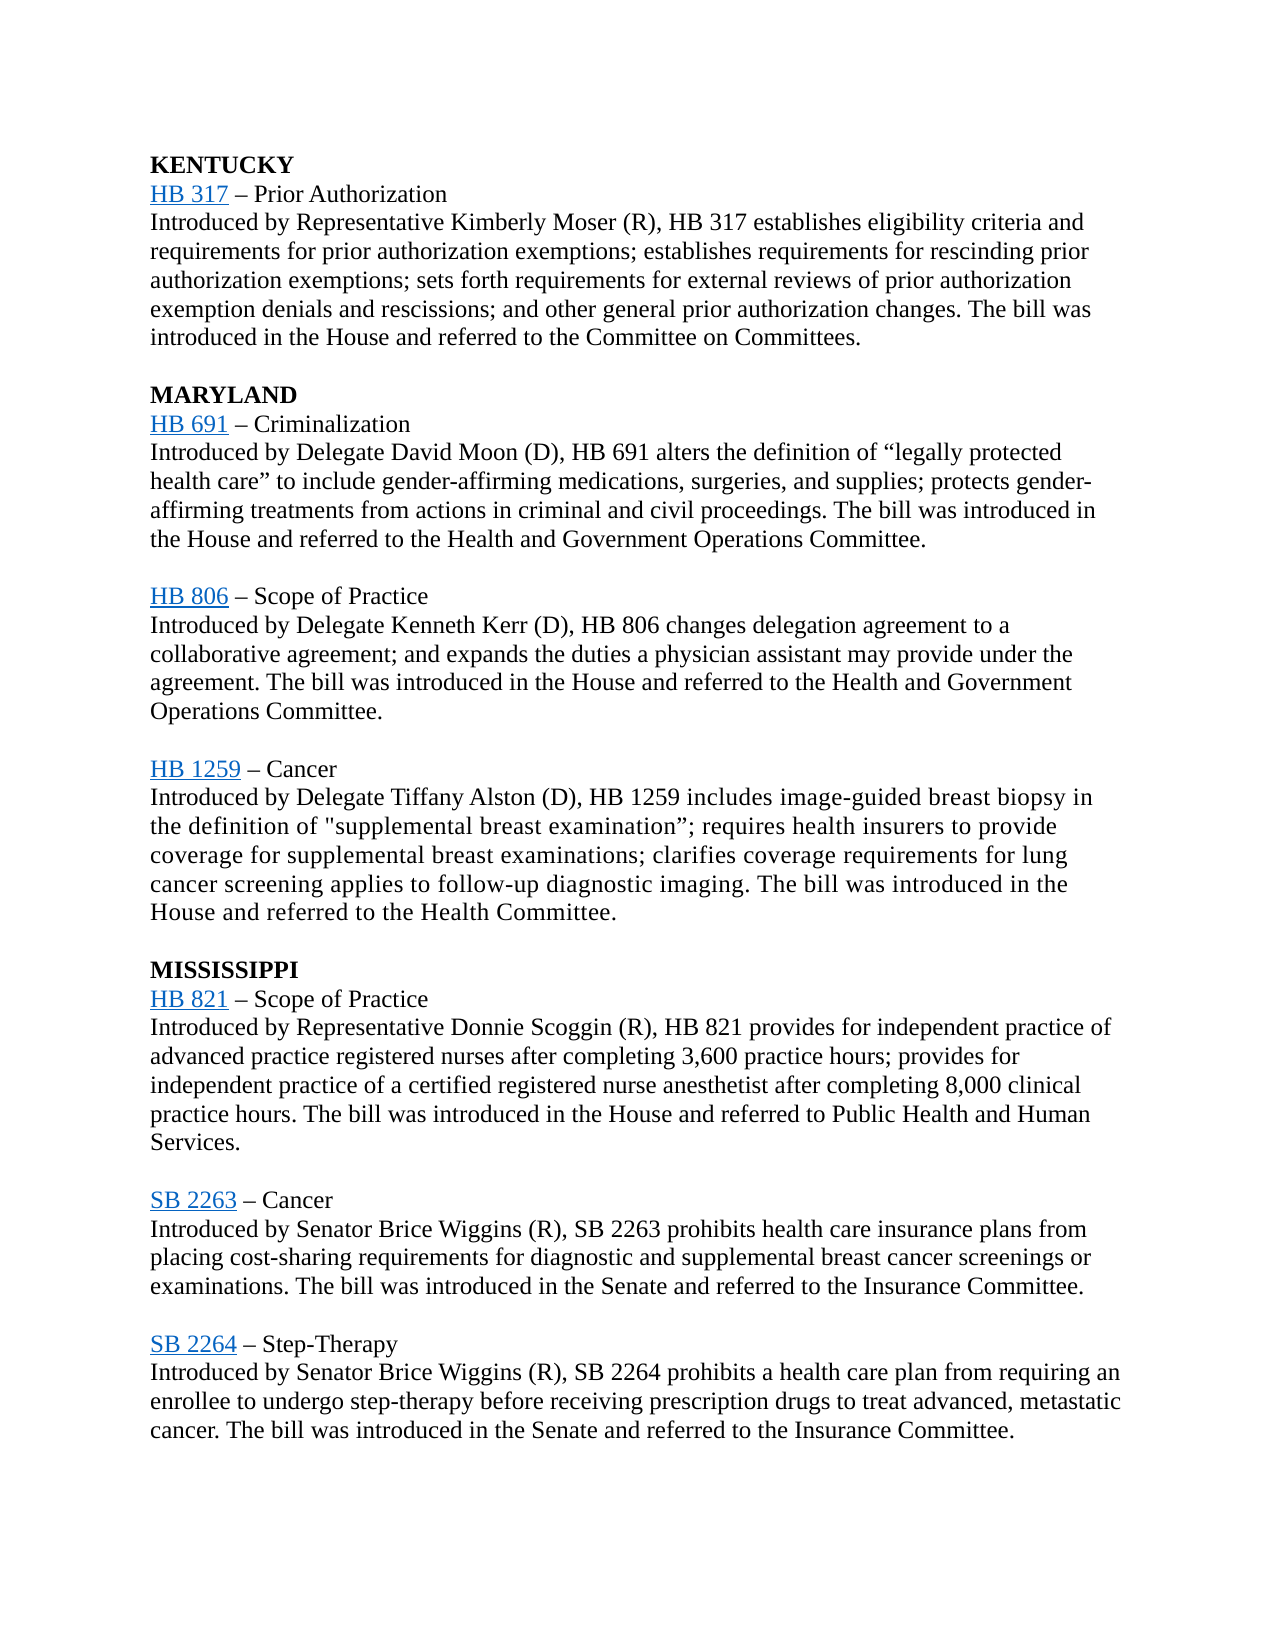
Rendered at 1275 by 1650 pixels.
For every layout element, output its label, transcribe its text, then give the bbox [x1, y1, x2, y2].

text HB 317 – Prior Authorization [150, 179, 1125, 207]
text Introduced by Delegate Tiffany Alston (D), HB 1259 includes image-guided breast biopsy in the definition of "supplemental breast examination”; requires health insurers to provide coverage for supplemental breast examinations; clarifies coverage requirements for lung cancer screening applies to follow-up diagnostic imaging. The bill was introduced in the House and referred to the Health Committee. [150, 782, 1125, 926]
text Introduced by Delegate Kenneth Kerr (D), HB 806 changes delegation agreement to a collaborative agreement; and expands the duties a physician assistant may provide under the agreement. The bill was introduced in the House and referred to the Health and Government Operations Committee. [150, 610, 1125, 725]
text HB 821 – Scope of Practice [150, 984, 1125, 1012]
text HB 1259 – Cancer [150, 754, 1125, 782]
text MARYLAND [150, 380, 1125, 409]
text Introduced by Senator Brice Wiggins (R), SB 2263 prohibits health care insurance plans from placing cost-sharing requirements for diagnostic and supplemental breast cancer screenings or examinations. The bill was introduced in the Senate and referred to the Insurance Committee. [150, 1214, 1125, 1300]
text HB 806 – Scope of Practice [150, 581, 1125, 610]
text SB 2264 – Step-Therapy [150, 1329, 1125, 1357]
text Introduced by Representative Donnie Scoggin (R), HB 821 provides for independent practice of advanced practice registered nurses after completing 3,600 practice hours; provides for independent practice of a certified registered nurse anesthetist after completing 8,000 clinical practice hours. The bill was introduced in the House and referred to Public Health and Human Services. [150, 1012, 1125, 1156]
text MISSISSIPPI [150, 955, 1125, 984]
text HB 691 – Criminalization [150, 409, 1125, 437]
text Introduced by Senator Brice Wiggins (R), SB 2264 prohibits a health care plan from requiring an enrollee to undergo step-therapy before receiving prescription drugs to treat advanced, metastatic cancer. The bill was introduced in the Senate and referred to the Insurance Committee. [150, 1357, 1125, 1444]
text Introduced by Representative Kimberly Moser (R), HB 317 establishes eligibility criteria and requirements for prior authorization exemptions; establishes requirements for rescinding prior authorization exemptions; sets forth requirements for external reviews of prior authorization exemption denials and rescissions; and other general prior authorization changes. The bill was introduced in the House and referred to the Committee on Committees. [150, 207, 1125, 351]
text SB 2263 – Cancer [150, 1185, 1125, 1214]
text Introduced by Delegate David Moon (D), HB 691 alters the definition of “legally protected health care” to include gender-affirming medications, surgeries, and supplies; protects gender-affirming treatments from actions in criminal and civil proceedings. The bill was introduced in the House and referred to the Health and Government Operations Committee. [150, 437, 1125, 552]
text KENTUCKY [150, 150, 1125, 179]
